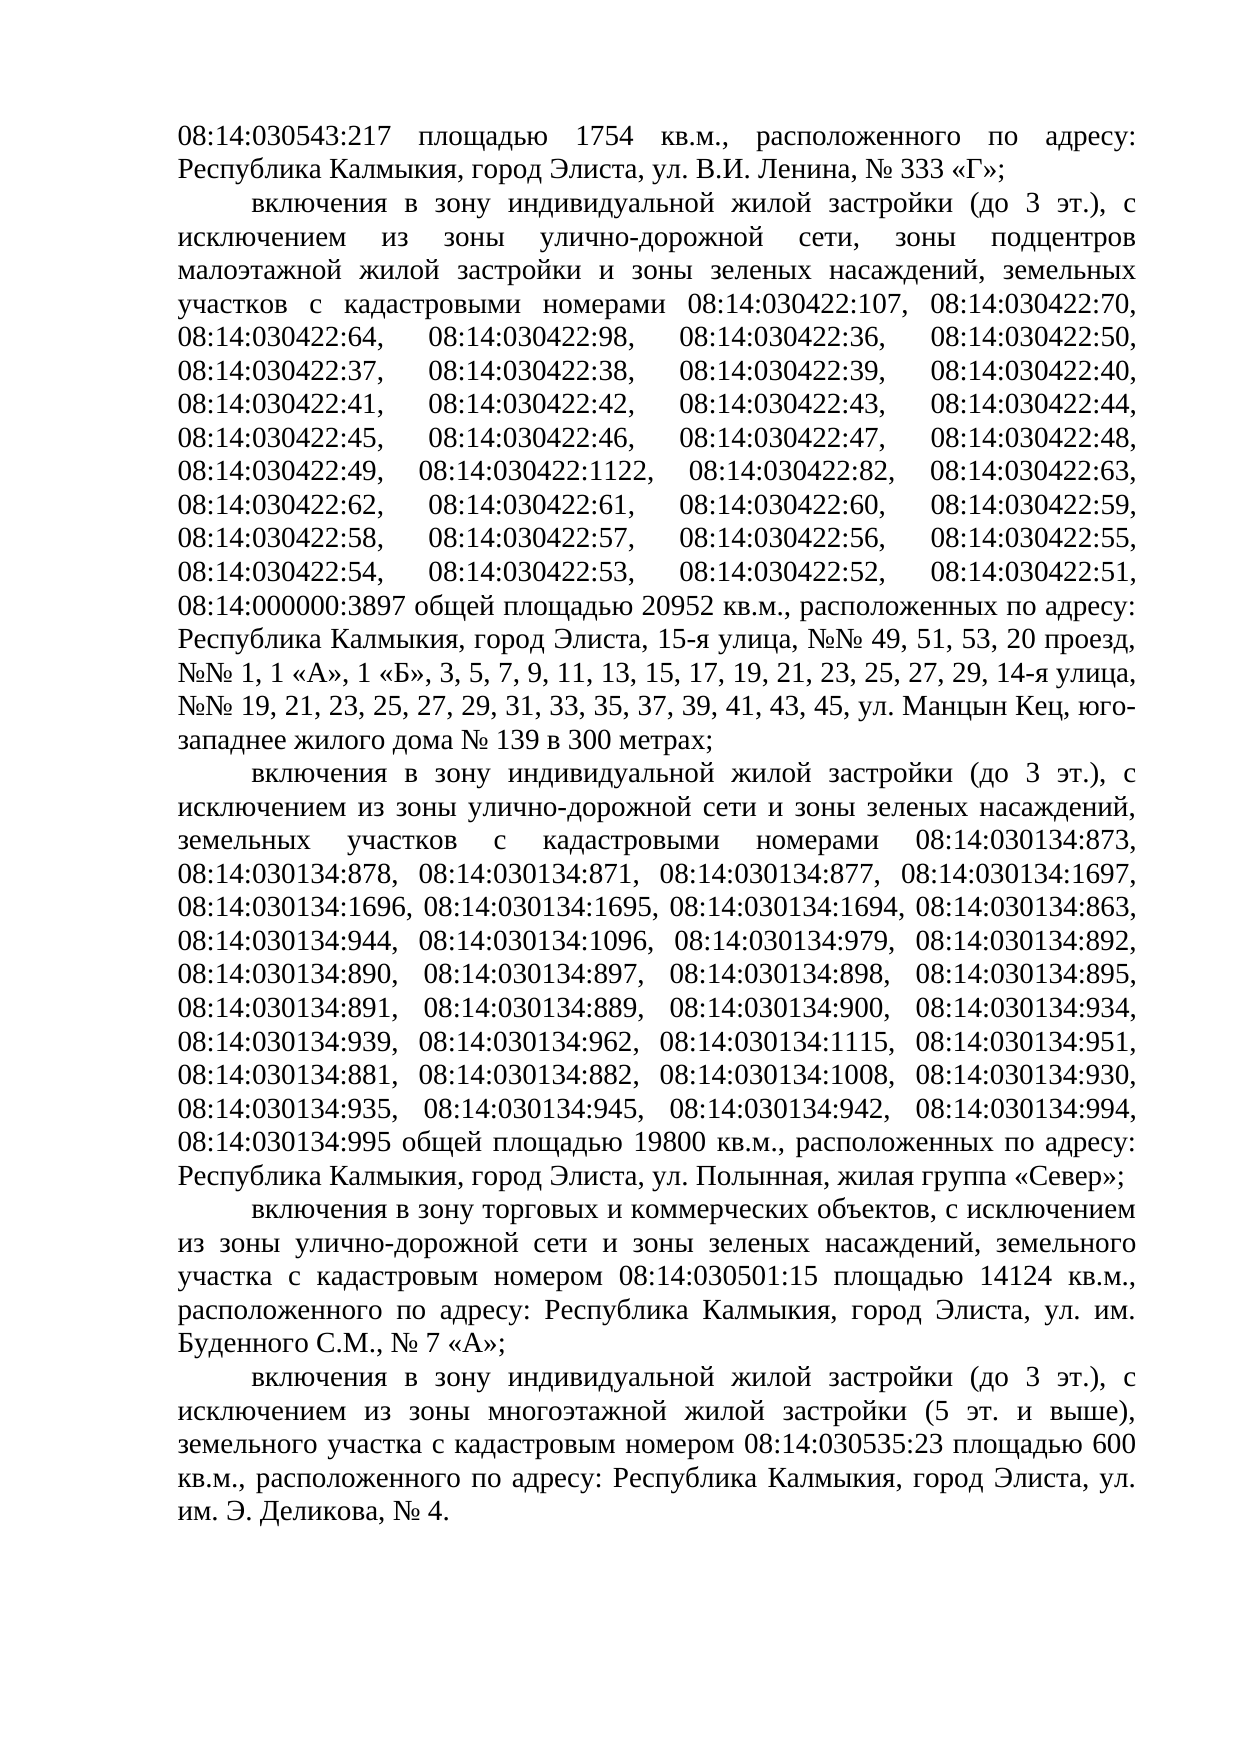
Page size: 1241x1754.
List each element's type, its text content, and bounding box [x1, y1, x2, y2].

list включения в зону торговых и коммерческих объектов, с исключением из зоны улично-дорожной сети и зоны зеленых насаждений, земельного участка с кадастровым номером 08:14:030501:15 площадью 14124 кв.м., расположенного по адресу: Республика Калмыкия, город Элиста, ул. им. Буденного С.М., № 7 «А»; [177, 1191, 1137, 1359]
list включения в зону индивидуальной жилой застройки (до 3 эт.), с исключением из зоны улично-дорожной сети и зоны зеленых насаждений, земельных участков с кадастровыми номерами 08:14:030134:873, 08:14:030134:878, 08:14:030134:871, 08:14:030134:877, 08:14:030134:1697, 08:14:030134:1696, 08:14:030134:1695, 08:14:030134:1694, 08:14:030134:863, 08:14:030134:944, 08:14:030134:1096, 08:14:030134:979, 08:14:030134:892, 08:14:030134:890, 08:14:030134:897, 08:14:030134:898, 08:14:030134:895, 08:14:030134:891, 08:14:030134:889, 08:14:030134:900, 08:14:030134:934, 08:14:030134:939, 08:14:030134:962, 08:14:030134:1115, 08:14:030134:951, 08:14:030134:881, 08:14:030134:882, 08:14:030134:1008, 08:14:030134:930, 08:14:030134:935, 08:14:030134:945, 08:14:030134:942, 08:14:030134:994, 08:14:030134:995 общей площадью 19800 кв.м., расположенных по адресу: Республика Калмыкия, город Элиста, ул. Полынная, жилая группа «Север»; [177, 755, 1137, 1191]
list включения в зону индивидуальной жилой застройки (до 3 эт.), с исключением из зоны многоэтажной жилой застройки (5 эт. и выше), земельного участка с кадастровым номером 08:14:030535:23 площадью 600 кв.м., расположенного по адресу: Республика Калмыкия, город Элиста, ул. им. Э. Деликова, № 4. [177, 1359, 1137, 1527]
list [177, 118, 1137, 185]
list включения в зону индивидуальной жилой застройки (до 3 эт.), с исключением из зоны улично-дорожной сети, зоны подцентров малоэтажной жилой застройки и зоны зеленых насаждений, земельных участков с кадастровыми номерами 08:14:030422:107, 08:14:030422:70, 08:14:030422:64, 08:14:030422:98, 08:14:030422:36, 08:14:030422:50, 08:14:030422:37, 08:14:030422:38, 08:14:030422:39, 08:14:030422:40, 08:14:030422:41, 08:14:030422:42, 08:14:030422:43, 08:14:030422:44, 08:14:030422:45, 08:14:030422:46, 08:14:030422:47, 08:14:030422:48, 08:14:030422:49, 08:14:030422:1122, 08:14:030422:82, 08:14:030422:63, 08:14:030422:62, 08:14:030422:61, 08:14:030422:60, 08:14:030422:59, 08:14:030422:58, 08:14:030422:57, 08:14:030422:56, 08:14:030422:55, 08:14:030422:54, 08:14:030422:53, 08:14:030422:52, 08:14:030422:51, 08:14:000000:3897 общей площадью 20952 кв.м., расположенных по адресу: Республика Калмыкия, город Элиста, 15-я улица, №№ 49, 51, 53, 20 проезд, №№ 1, 1 «А», 1 «Б», 3, 5, 7, 9, 11, 13, 15, 17, 19, 21, 23, 25, 27, 29, 14-я улица, №№ 19, 21, 23, 25, 27, 29, 31, 33, 35, 37, 39, 41, 43, 45, ул. Манцын Кец, юго-западнее жилого дома № 139 в 300 метрах; [177, 185, 1137, 755]
